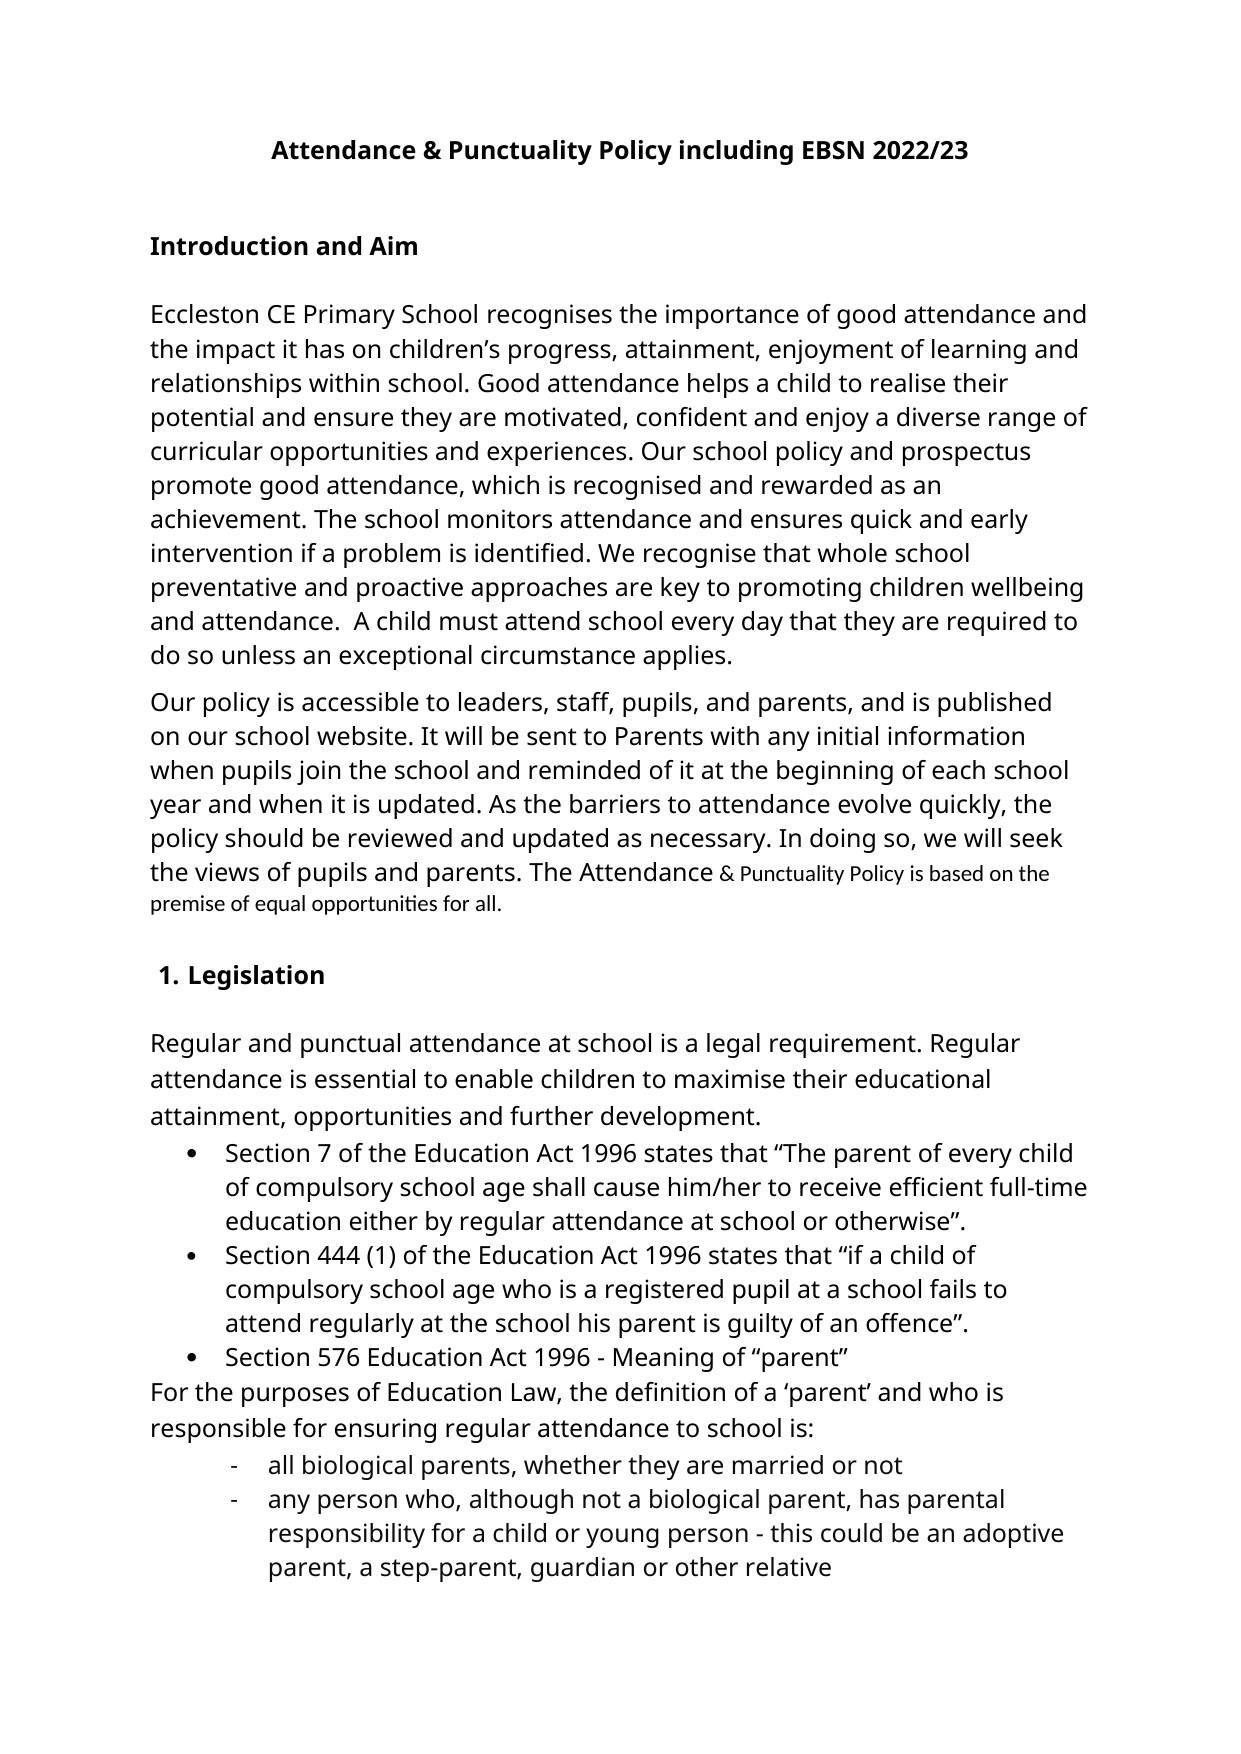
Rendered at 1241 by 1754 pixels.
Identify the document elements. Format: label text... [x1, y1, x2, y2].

list Section 444 (1) of the Education Act 1996 states that “if a child of compulsory school age who is a registered pupil at a school fails to attend regularly at the school his parent is guilty of an offence”. [187, 1238, 1090, 1340]
list any person who, although not a biological parent, has parental responsibility for a child or young person - this could be an adoptive parent, a step-parent, guardian or other relative [230, 1482, 1090, 1584]
list Eccleston CE Primary School recognises the importance of good attendance and the impact it has on children’s progress, attainment, enjoyment of learning and relationships within school. Good attendance helps a child to realise their potential and ensure they are motivated, confident and enjoy a diverse range of curricular opportunities and experiences. Our school policy and prospectus promote good attendance, which is recognised and rewarded as an achievement. The school monitors attendance and ensures quick and early intervention if a problem is identified. We recognise that whole school preventative and proactive approaches are key to promoting children wellbeing and attendance. A child must attend school every day that they are required to do so unless an exceptional circumstance applies. [150, 297, 1090, 672]
list Our policy is accessible to leaders, staff, pupils, and parents, and is published on our school website. It will be sent to Parents with any initial information when pupils join the school and reminded of it at the beginning of each school year and when it is updated. As the barriers to attendance evolve quickly, the policy should be reviewed and updated as necessary. In doing so, we will seek the views of pupils and parents. The Attendance & Punctuality Policy is based on the premise of equal opportunities for all. [150, 684, 1090, 917]
list Section 7 of the Education Act 1996 states that “The parent of every child of compulsory school age shall cause him/her to receive efficient full-time education either by regular attendance at school or otherwise”. [187, 1136, 1090, 1238]
list Legislation [158, 957, 1090, 991]
text Attendance & Punctuality Policy including EBSN 2022/23 [150, 133, 1090, 195]
text Introduction and Aim [150, 229, 1090, 263]
text For the purposes of Education Law, the definition of a ‘parent’ and who is responsible for ensuring regular attendance to school is: [150, 1374, 1090, 1445]
text Regular and punctual attendance at school is a legal requirement. Regular attendance is essential to enable children to maximise their educational attainment, opportunities and further development. [150, 1025, 1090, 1133]
list all biological parents, whether they are married or not [230, 1448, 1090, 1482]
list Section 576 Education Act 1996 - Meaning of “parent” [187, 1340, 1090, 1374]
